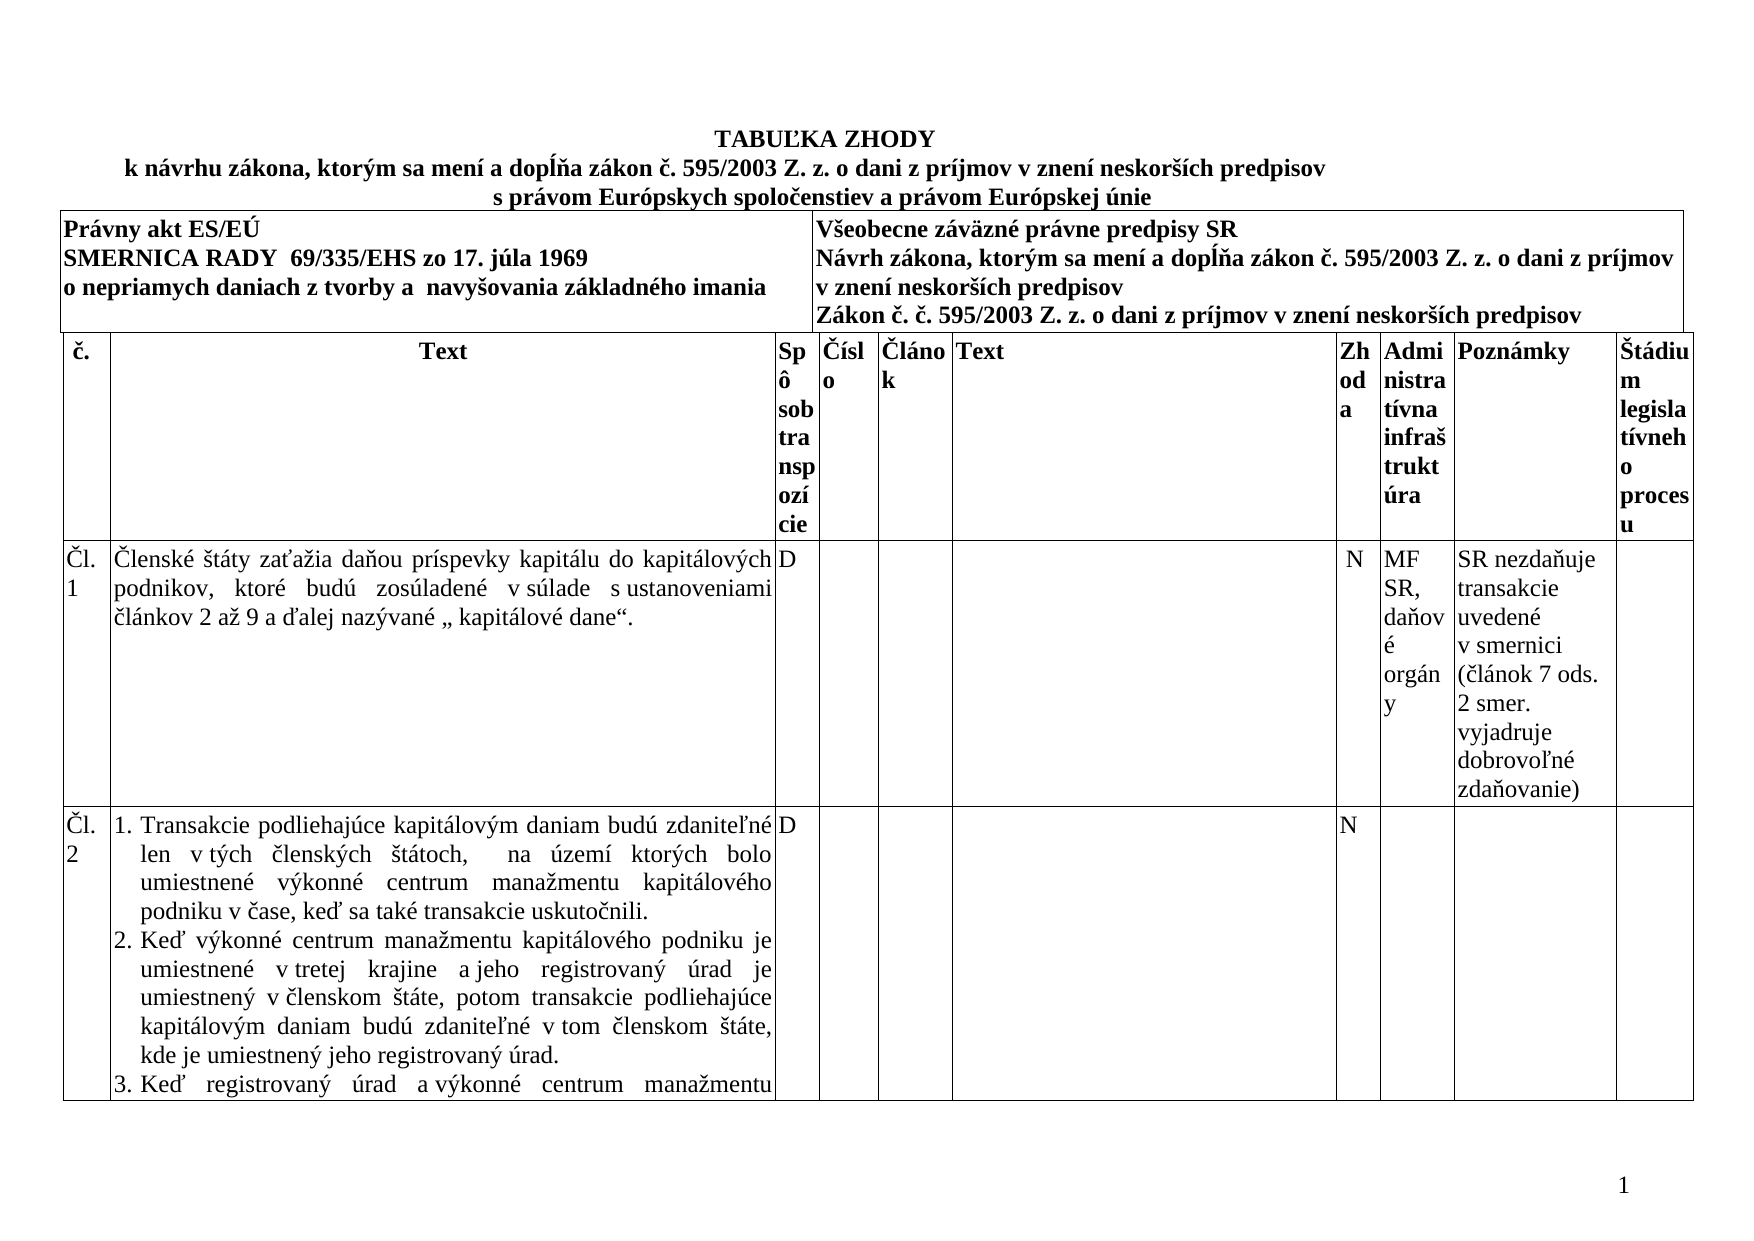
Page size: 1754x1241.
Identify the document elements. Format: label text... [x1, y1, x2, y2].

table_cell Článok [879, 333, 952, 540]
table_header Všeobecne záväzné právne predpisy SR Návrh zákona, ktorým sa mení a dopĺňa zákon č. 595/2003 Z. z. o dani z príjmov v znení neskorších predpisov Zákon č. č. 595/2003 Z. z. o dani z príjmov v znení neskorších predpisov [813, 211, 1683, 332]
text TABUĽKA ZHODY [640, 124, 1733, 153]
subtitle s právom Európskych spoločenstiev a právom Európskej únie [419, 182, 1630, 210]
table_cell [1617, 541, 1693, 806]
table_cell Štádium legislatívneho procesu [1617, 333, 1693, 540]
table_cell MF SR, daňové orgány [1381, 541, 1454, 806]
table_cell [879, 541, 952, 806]
table_cell SR nezdaňuje transakcie uvedené v smernici (článok 7 ods. 2 smer. vyjadruje dobrovoľné zdaňovanie) [1455, 541, 1616, 806]
table_cell Zhoda [1337, 333, 1380, 540]
table_cell Číslo [820, 333, 878, 540]
table_cell Členské štáty zaťažia daňou príspevky kapitálu do kapitálových podnikov, ktoré budú zosúladené v súlade s ustanoveniami článkov 2 až 9 a ďalej nazývané „ kapitálové dane“. [111, 541, 775, 806]
table_cell [820, 541, 878, 806]
table_cell [879, 807, 952, 1100]
text k návrhu zákona, ktorým sa mení a dopĺňa zákon č. 595/2003 Z. z. o dani z príjmov v znení neskorších predpisov [124, 153, 1630, 182]
table_cell Spô sob transpozície [776, 333, 819, 540]
table_cell Čl.2 [64, 807, 110, 1100]
table_cell Text [953, 333, 1336, 540]
table_cell Čl.1 [64, 541, 110, 806]
table_cell [820, 807, 878, 1100]
table_cell [1381, 807, 1454, 1100]
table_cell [111, 807, 775, 1100]
table_cell [1617, 807, 1693, 1100]
table_cell Administratívna infraštruktúra [1381, 333, 1454, 540]
table_cell č. [64, 333, 110, 540]
table_cell [953, 541, 1336, 806]
table_cell N [1337, 807, 1380, 1100]
table_cell D [776, 807, 819, 1100]
table_cell [953, 807, 1336, 1100]
table_cell [1455, 807, 1616, 1100]
table_cell Poznámky [1455, 333, 1616, 540]
table_header Právny akt ES/EÚ SMERNICA RADY 69/335/EHS zo 17. júla 1969 o nepriamych daniach z tvorby a navyšovania základného imania [61, 211, 812, 332]
table_cell Text [111, 333, 775, 540]
table_cell N [1337, 541, 1380, 806]
table_cell D [776, 541, 819, 806]
